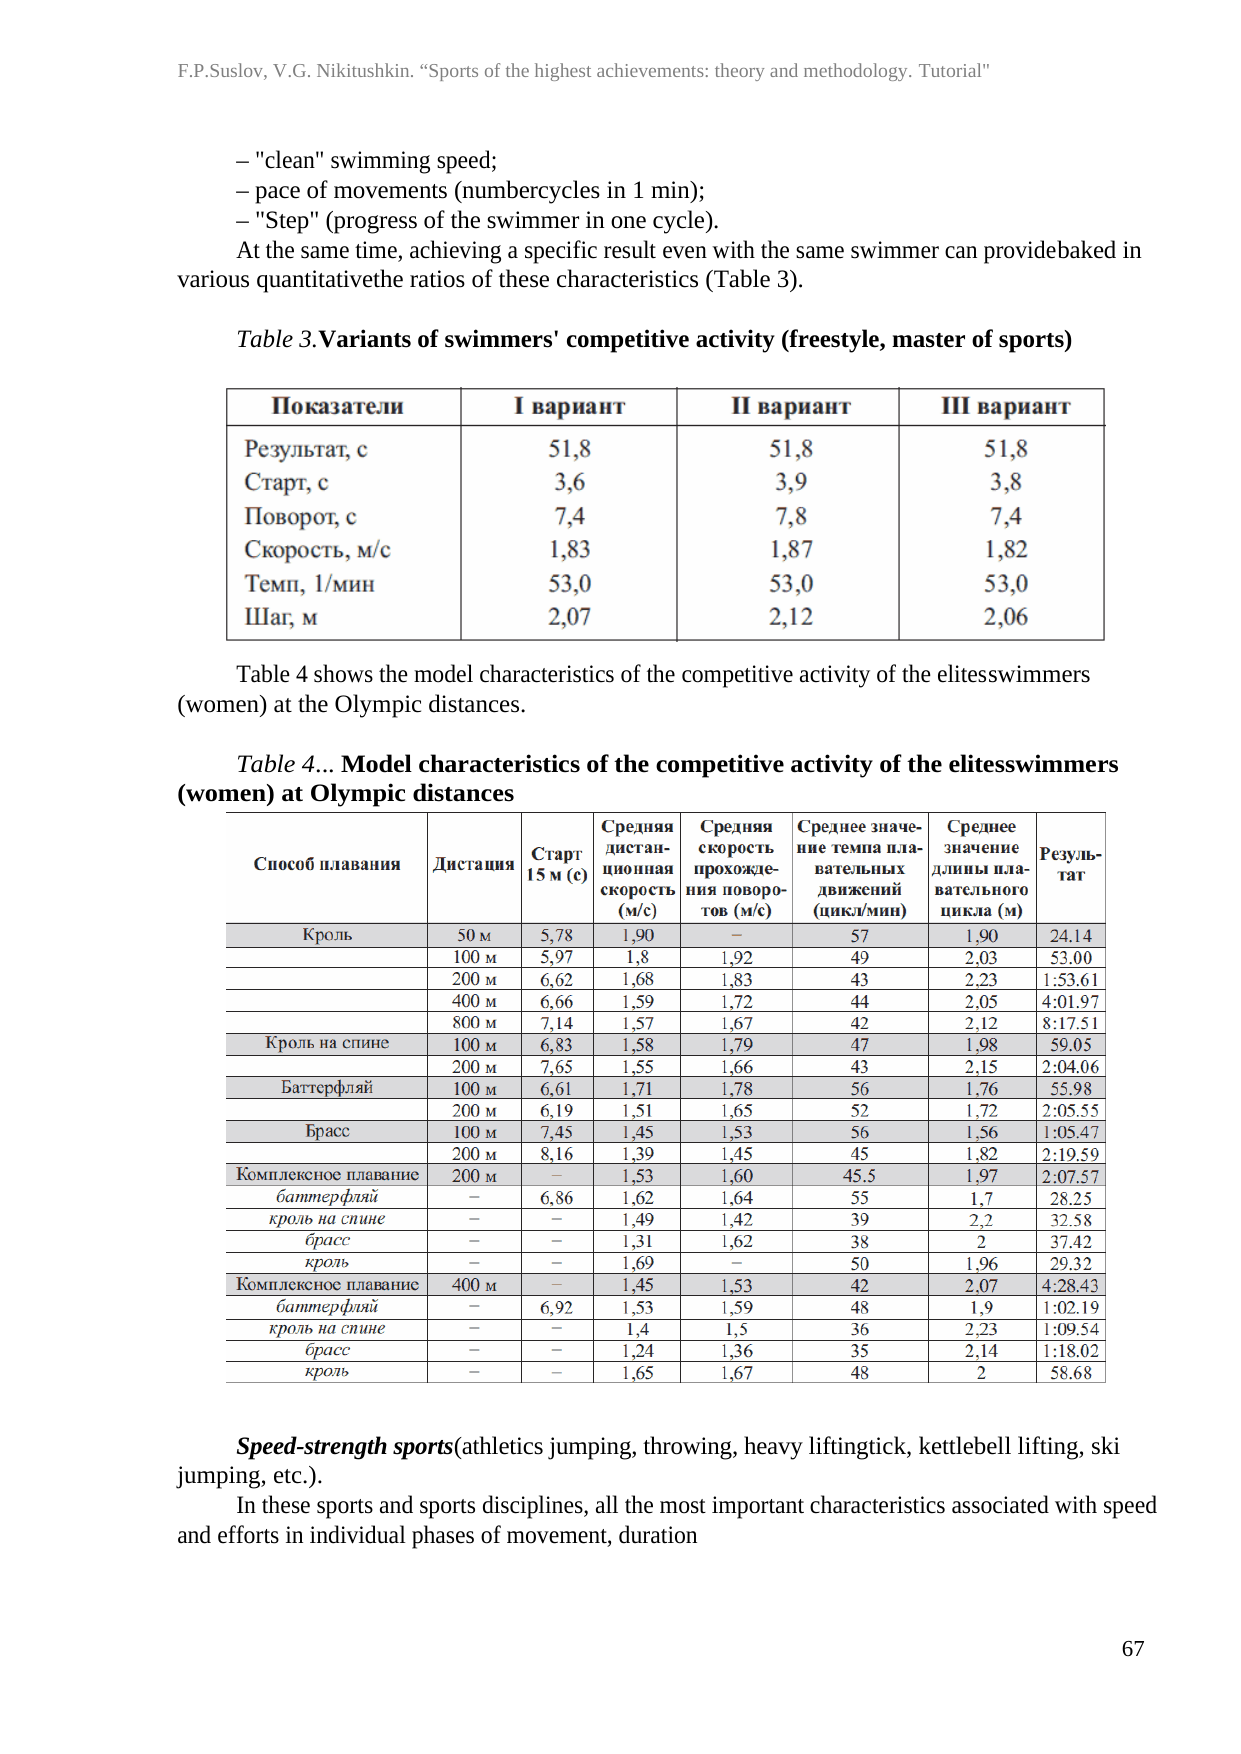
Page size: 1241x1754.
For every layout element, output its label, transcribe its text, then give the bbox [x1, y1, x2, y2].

subtitle Table 4... Model characteristics of the competitive activity of the elitesswimmers (women) at Olympic distances [177, 749, 1153, 807]
list pace of movements (numbercycles in 1 min); [236, 175, 1169, 204]
text At the same time, achieving a specific result even with the same swimmer can providebaked in various quantitativethe ratios of these characteristics (Table 3). [177, 235, 1169, 293]
list "clean" swimming speed; [236, 145, 1169, 174]
subtitle Table 3.Variants of swimmers' competitive activity (freestyle, master of sports) [177, 324, 1169, 353]
text In these sports and sports disciplines, all the most important characteristics associated with speed and efforts in individual phases of movement, duration [177, 1490, 1169, 1549]
list "Step" (progress of the swimmer in one cycle). [236, 205, 1169, 234]
picture [226, 387, 1106, 642]
picture [226, 812, 1106, 1383]
text Speed-strength sports(athletics jumping, throwing, heavy liftingtick, kettlebell lifting, ski jumping, etc.). [177, 1431, 1169, 1489]
